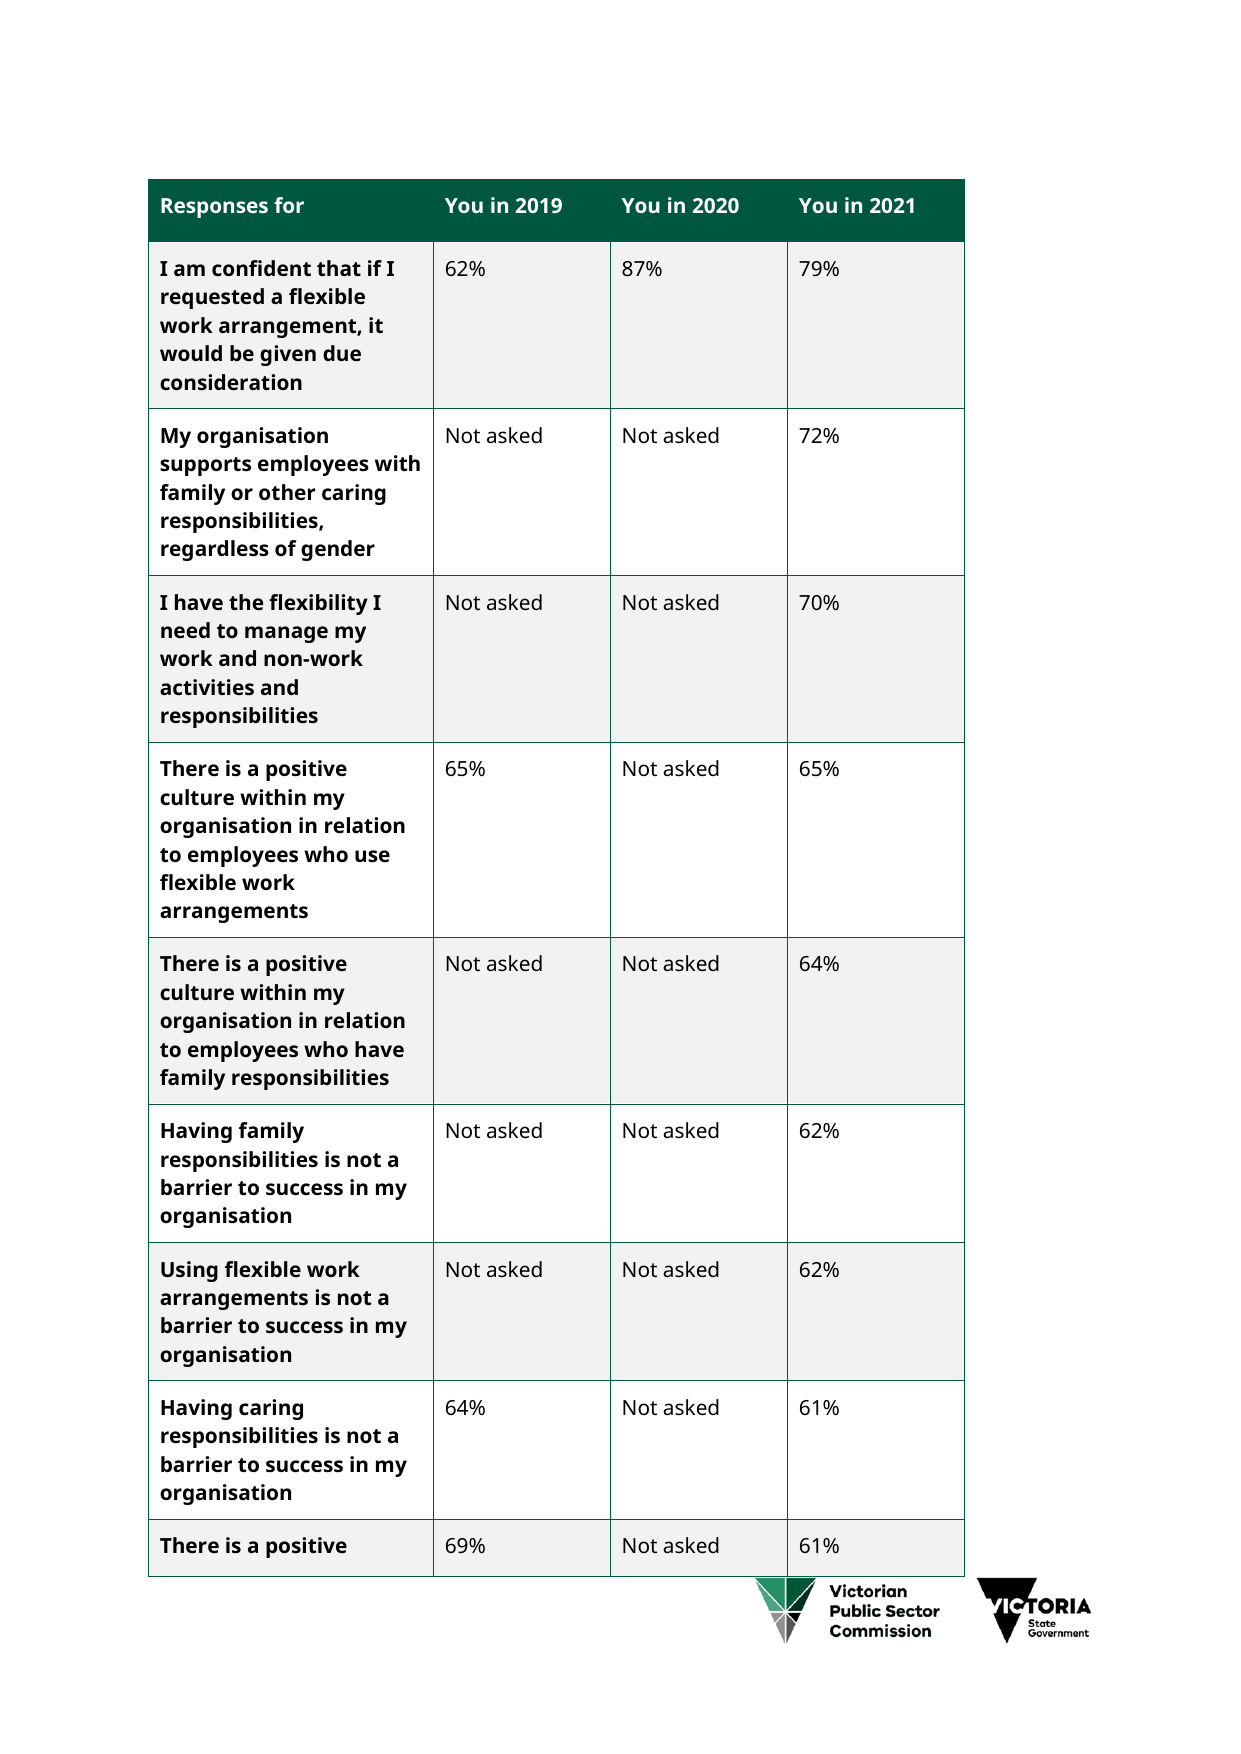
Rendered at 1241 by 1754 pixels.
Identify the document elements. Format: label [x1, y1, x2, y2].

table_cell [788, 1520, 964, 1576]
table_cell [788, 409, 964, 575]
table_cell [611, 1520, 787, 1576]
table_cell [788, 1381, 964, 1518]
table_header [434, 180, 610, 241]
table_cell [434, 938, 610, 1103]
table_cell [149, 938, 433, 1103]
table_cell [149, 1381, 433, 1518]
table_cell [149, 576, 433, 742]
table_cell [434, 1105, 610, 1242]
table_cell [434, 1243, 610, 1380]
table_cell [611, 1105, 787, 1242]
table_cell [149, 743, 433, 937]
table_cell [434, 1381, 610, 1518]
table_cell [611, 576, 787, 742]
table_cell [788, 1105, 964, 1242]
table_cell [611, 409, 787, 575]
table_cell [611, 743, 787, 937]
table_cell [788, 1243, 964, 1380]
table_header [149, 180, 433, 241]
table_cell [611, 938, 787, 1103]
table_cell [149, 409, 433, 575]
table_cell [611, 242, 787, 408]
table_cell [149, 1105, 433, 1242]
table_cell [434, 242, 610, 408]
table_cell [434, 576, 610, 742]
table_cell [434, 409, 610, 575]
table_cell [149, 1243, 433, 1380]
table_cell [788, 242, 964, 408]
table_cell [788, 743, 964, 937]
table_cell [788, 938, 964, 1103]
picture [754, 1577, 1093, 1645]
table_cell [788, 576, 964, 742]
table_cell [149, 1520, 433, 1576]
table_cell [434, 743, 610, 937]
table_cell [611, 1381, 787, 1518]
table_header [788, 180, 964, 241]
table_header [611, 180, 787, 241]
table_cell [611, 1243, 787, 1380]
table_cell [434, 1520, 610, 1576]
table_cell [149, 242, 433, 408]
